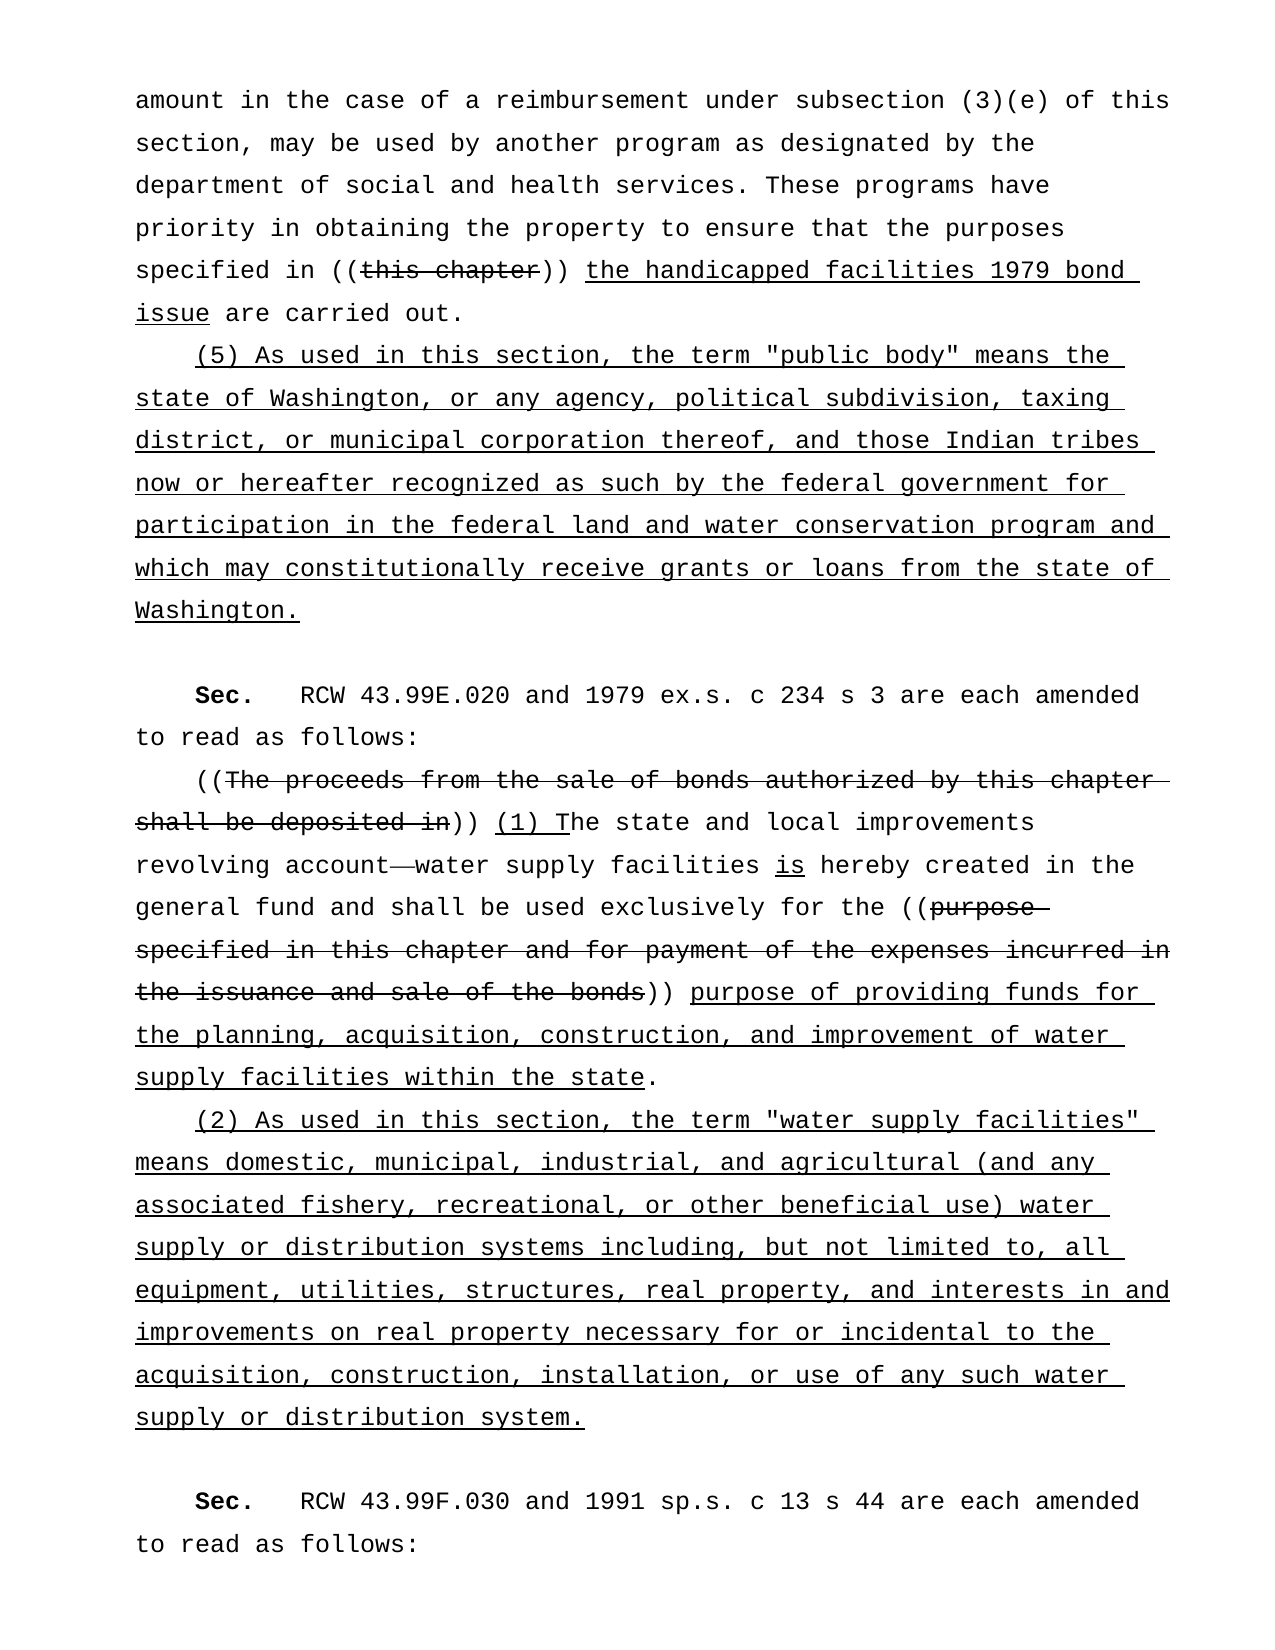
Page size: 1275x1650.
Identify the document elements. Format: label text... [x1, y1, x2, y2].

text (5) As used in this section, the term "public body" means the state of Washington, or any agency, political subdivision, taxing district, or municipal corporation thereof, and those Indian tribes now or hereafter recognized as such by the federal government for participation in the federal land and water conservation program and which may constitutionally receive grants or loans from the state of Washington. [135, 580, 1170, 627]
text Sec. RCW 43.99E.020 and 1979 ex.s. c 234 s 3 are each amended to read as follows: [135, 669, 1170, 754]
text Sec. RCW 43.99F.030 and 1991 sp.s. c 13 s 44 are each amended to read as follows: [135, 1476, 1170, 1561]
text (5) As used in this section, the term "public body" means the state of Washington, or any agency, political subdivision, taxing district, or municipal corporation thereof, and those Indian tribes now or hereafter recognized as such by the federal government for participation in the federal land and water conservation program and which may constitutionally receive grants or loans from the state of Washington. [135, 330, 1170, 536]
text (5) As used in this section, the term "public body" means the state of Washington, or any agency, political subdivision, taxing district, or municipal corporation thereof, and those Indian tribes now or hereafter recognized as such by the federal government for participation in the federal land and water conservation program and which may constitutionally receive grants or loans from the state of Washington. [135, 538, 1170, 579]
text (2) As used in this section, the term "water supply facilities" means domestic, municipal, industrial, and agricultural (and any associated fishery, recreational, or other beneficial use) water supply or distribution systems including, but not limited to, all equipment, utilities, structures, real property, and interests in and improvements on real property necessary for or incidental to the acquisition, construction, installation, or use of any such water supply or distribution system. [135, 1094, 1170, 1300]
text ((The proceeds from the sale of bonds authorized by this chapter shall be deposited in)) (1) The state and local improvements revolving account—water supply facilities is hereby created in the general fund and shall be used exclusively for the ((purpose specified in this chapter and for payment of the expenses incurred in the issuance and sale of the bonds)) purpose of providing funds for the planning, acquisition, construction, and improvement of water supply facilities within the state. [135, 952, 1170, 1094]
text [135, 75, 1170, 330]
text (2) As used in this section, the term "water supply facilities" means domestic, municipal, industrial, and agricultural (and any associated fishery, recreational, or other beneficial use) water supply or distribution systems including, but not limited to, all equipment, utilities, structures, real property, and interests in and improvements on real property necessary for or incidental to the acquisition, construction, installation, or use of any such water supply or distribution system. [135, 1302, 1170, 1434]
text ((The proceeds from the sale of bonds authorized by this chapter shall be deposited in)) (1) The state and local improvements revolving account—water supply facilities is hereby created in the general fund and shall be used exclusively for the ((purpose specified in this chapter and for payment of the expenses incurred in the issuance and sale of the bonds)) purpose of providing funds for the planning, acquisition, construction, and improvement of water supply facilities within the state. [135, 754, 1170, 951]
